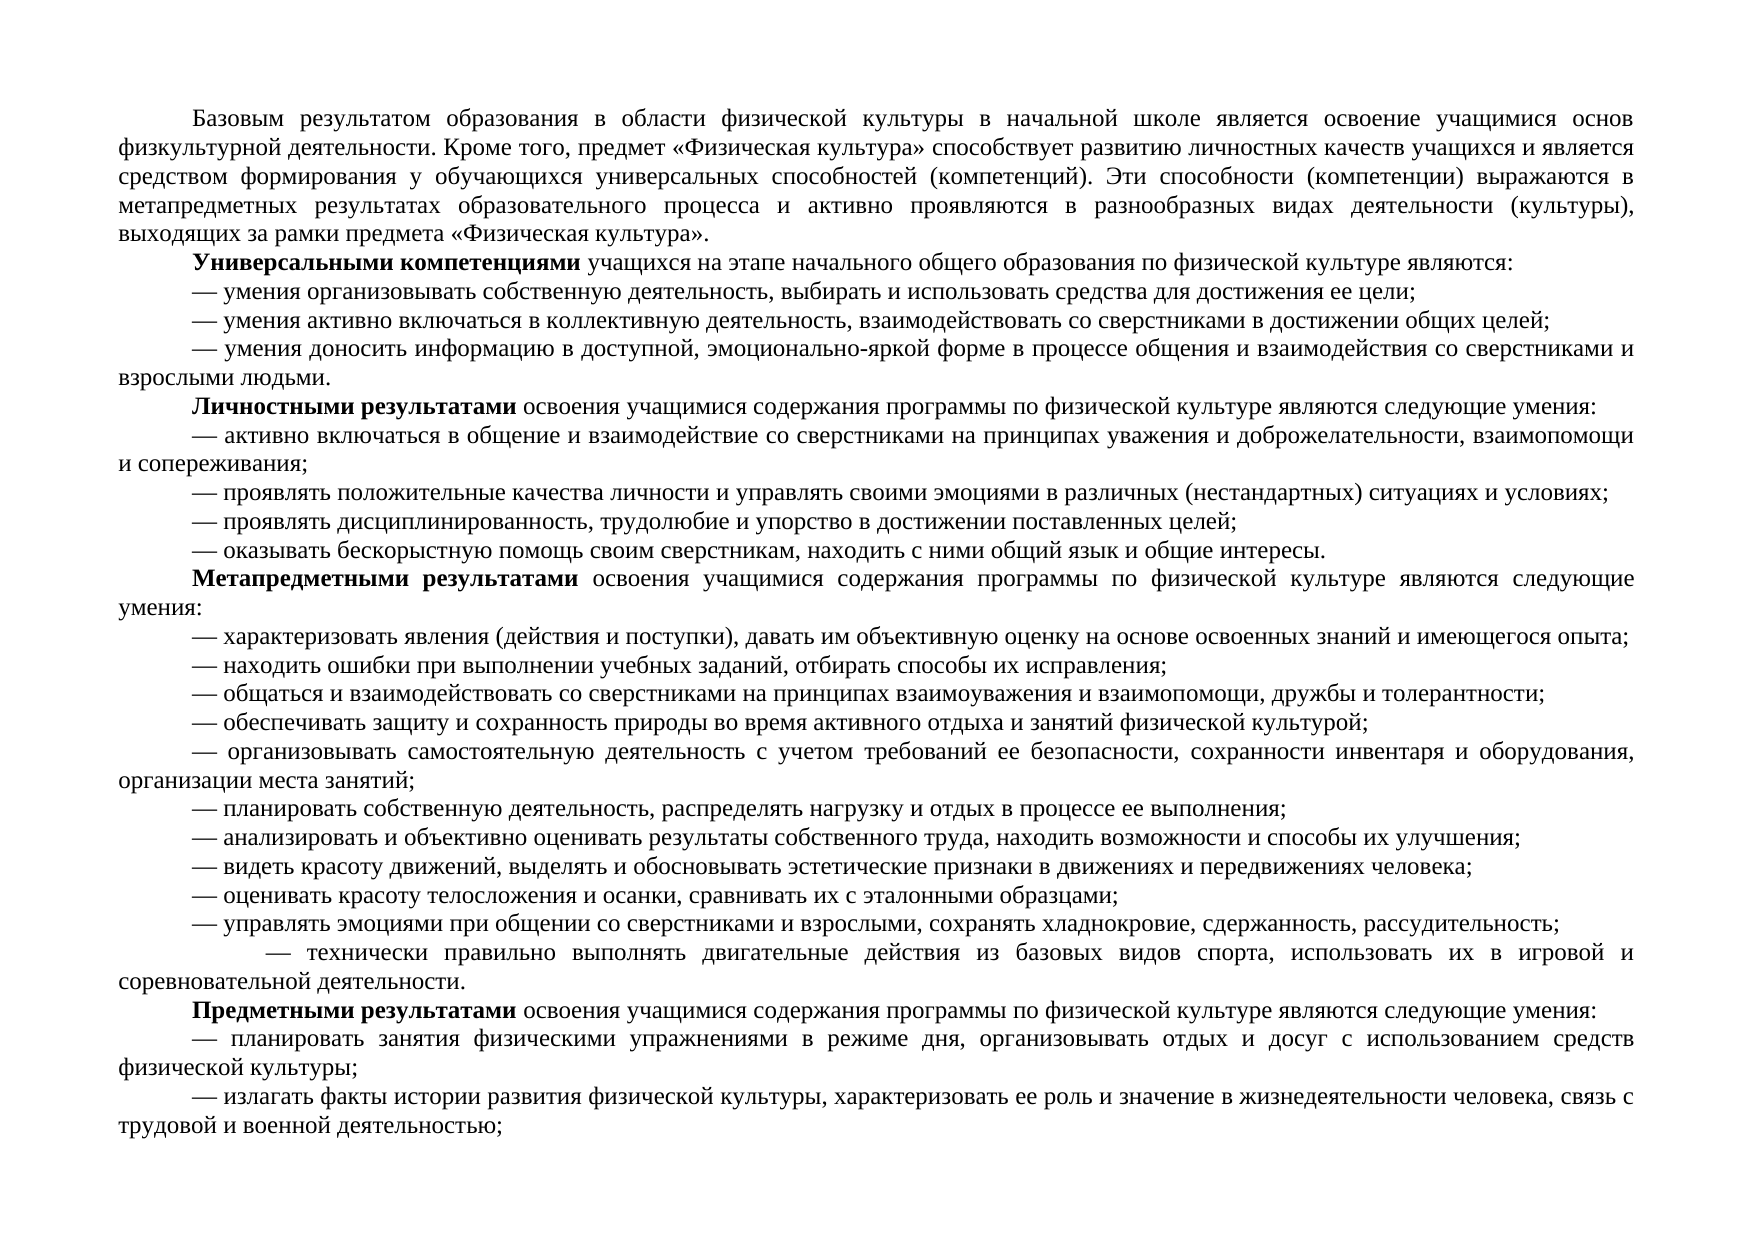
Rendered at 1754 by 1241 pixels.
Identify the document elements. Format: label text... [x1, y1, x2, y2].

text — умения организовывать собственную деятельность, выбирать и использовать средства для достижения ее цели; [118, 276, 1636, 305]
text — управлять эмоциями при общении со сверстниками и взрослыми, сохранять хладнокровие, сдержанность, рассудительность; [118, 908, 1636, 937]
text Личностными результатами освоения учащимися содержания программы по физической культуре являются следующие умения: [118, 391, 1636, 420]
text Метапредметными результатами освоения учащимися содержания программы по физической культуре являются следующие умения: [118, 563, 1636, 621]
text Предметными результатами освоения учащимися содержания программы по физической культуре являются следующие умения: [118, 995, 1636, 1023]
text — анализировать и объективно оценивать результаты собственного труда, находить возможности и способы их улучшения; [118, 822, 1636, 851]
text — обеспечивать защиту и сохранность природы во время активного отдыха и занятий физической культурой; [118, 707, 1636, 736]
text Универсальными компетенциями учащихся на этапе начального общего образования по физической культуре являются: [118, 247, 1636, 276]
text — оценивать красоту телосложения и осанки, сравнивать их с эталонными образцами; [118, 880, 1636, 908]
text — характеризовать явления (действия и поступки), давать им объективную оценку на основе освоенных знаний и имеющегося опыта; [118, 621, 1636, 650]
text — технически правильно выполнять двигательные действия из базовых видов спорта, использовать их в игровой и соревновательной деятельности. [118, 937, 1636, 995]
text — излагать факты истории развития физической культуры, характеризовать ее роль и значение в жизнедеятельности человека, связь с трудовой и военной деятельностью; [118, 1081, 1636, 1138]
text — оказывать бескорыстную помощь своим сверстникам, находить с ними общий язык и общие интересы. [118, 535, 1636, 563]
text — находить ошибки при выполнении учебных заданий, отбирать способы их исправления; [118, 650, 1636, 678]
text — планировать собственную деятельность, распределять нагрузку и отдых в процессе ее выполнения; [118, 793, 1636, 822]
text — видеть красоту движений, выделять и обосновывать эстетические признаки в движениях и передвижениях человека; [118, 851, 1636, 880]
text — общаться и взаимодействовать со сверстниками на принципах взаимоуважения и взаимопомощи, дружбы и толерантности; [118, 678, 1636, 707]
text — активно включаться в общение и взаимодействие со сверстниками на принципах уважения и доброжелательности, взаимопомощи и сопереживания; [118, 420, 1636, 477]
text — умения активно включаться в коллективную деятельность, взаимодействовать со сверстниками в достижении общих целей; [118, 305, 1636, 333]
text — умения доносить информацию в доступной, эмоционально-яркой форме в процессе общения и взаимодействия со сверстниками и взрослыми людьми. [118, 333, 1636, 391]
text — планировать занятия физическими упражнениями в режиме дня, организовывать отдых и досуг с использованием средств физической культуры; [118, 1023, 1636, 1081]
text — проявлять положительные качества личности и управлять своими эмоциями в различных (нестандартных) ситуациях и условиях; [118, 477, 1636, 506]
text — организовывать самостоятельную деятельность с учетом требований ее безопасности, сохранности инвентаря и оборудования, организации места занятий; [118, 736, 1636, 793]
text — проявлять дисциплинированность, трудолюбие и упорство в достижении поставленных целей; [118, 506, 1636, 535]
text Базовым результатом образования в области физической культуры в начальной школе является освоение учащимися основ физкультурной деятельности. Кроме того, предмет «Физическая культура» способствует развитию личностных качеств учащихся и является средством формирования у обучающихся универсальных способностей (компетенций). Эти способности (компетенции) выражаются в метапредметных результатах образовательного процесса и активно проявляются в разнообразных видах деятельности (культуры), выходящих за рамки предмета «Физическая культура». [118, 103, 1636, 247]
